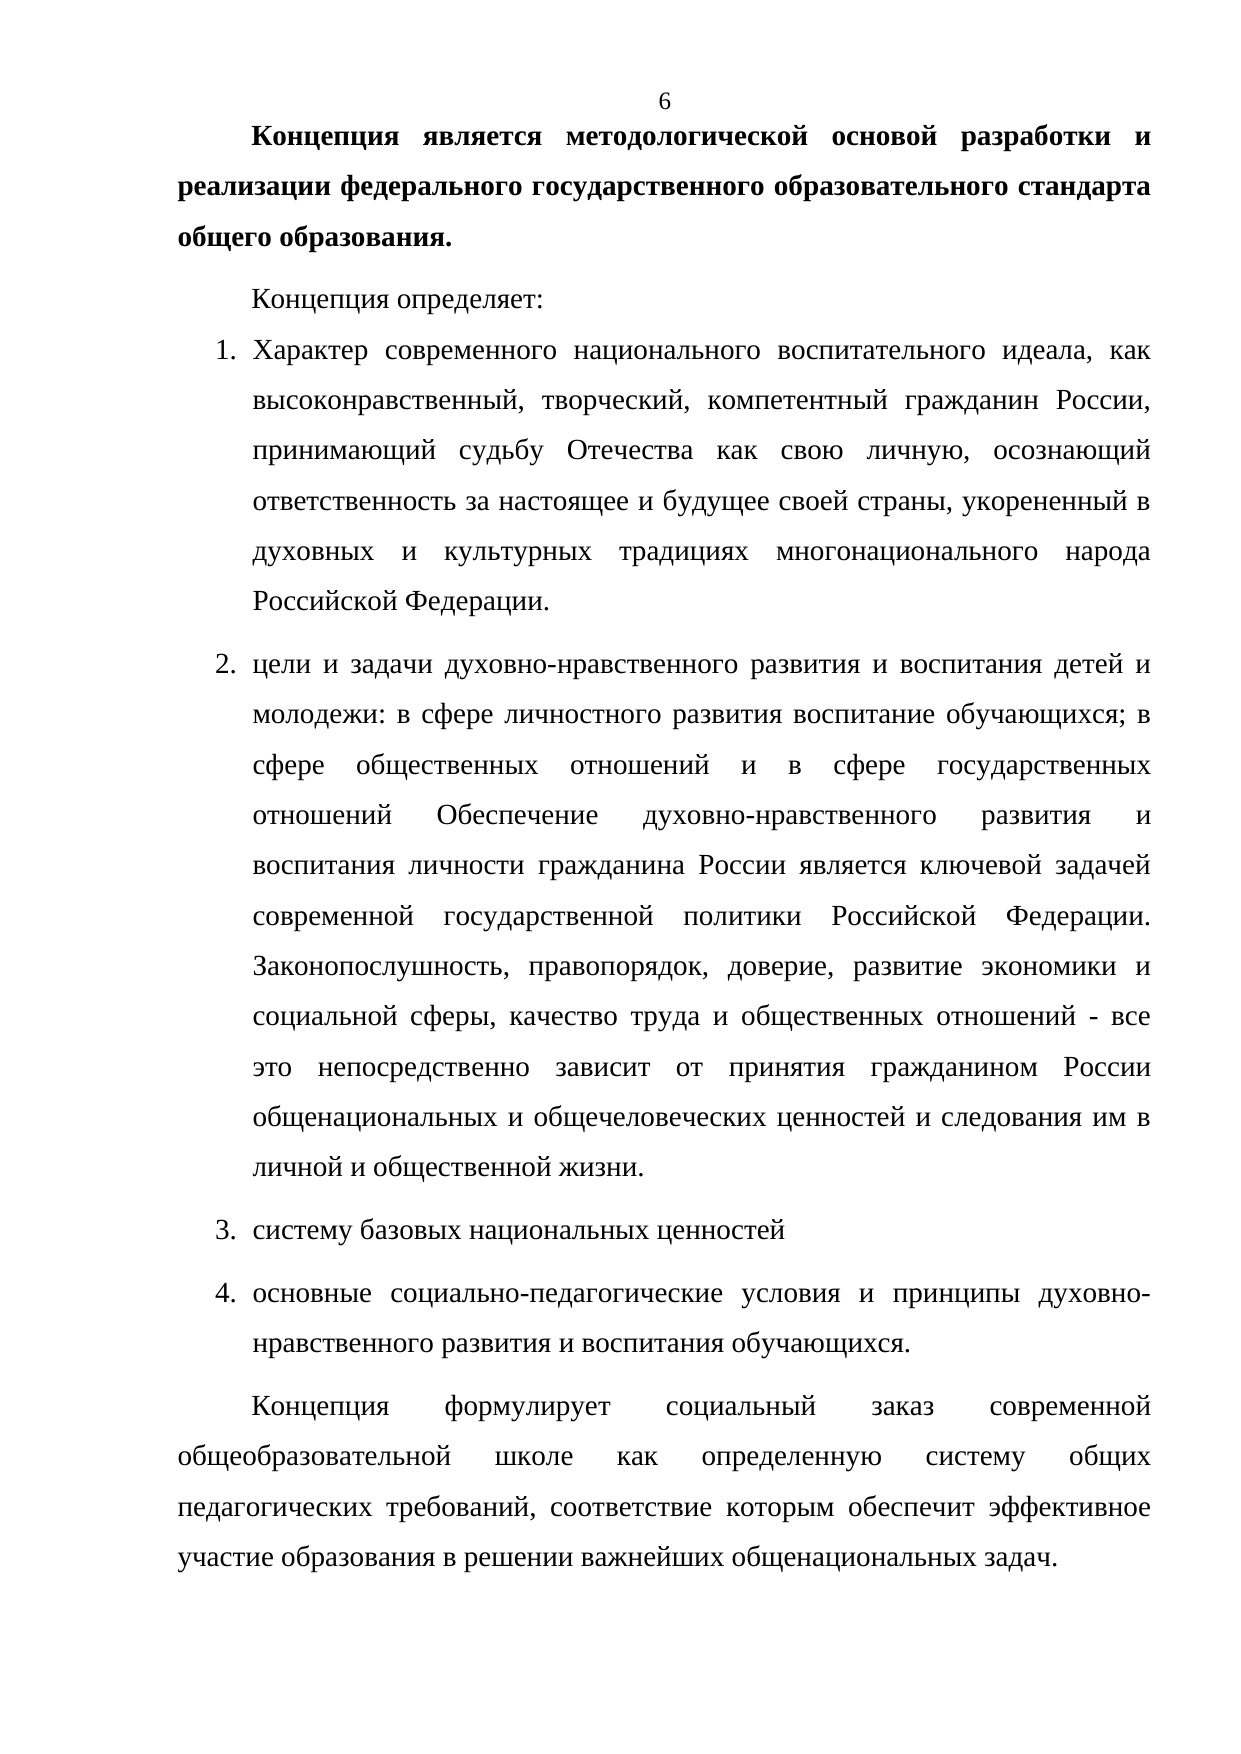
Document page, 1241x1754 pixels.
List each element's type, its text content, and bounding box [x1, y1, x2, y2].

text Концепция формулирует социальный заказ современной общеобразовательной школе как определенную систему общих педагогических требований, соответствие которым обеспечит эффективное участие образования в решении важнейших общенациональных задач. [177, 1388, 1152, 1573]
list основные социально-педагогические условия и принципы духовно-нравственного развития и воспитания обучающихся. [215, 1275, 1152, 1359]
list цели и задачи духовно-нравственного развития и воспитания детей и молодежи: в сфере личностного развития воспитание обучающихся; в сфере общественных отношений и в сфере государственных отношений Обеспечение духовно-нравственного развития и воспитания личности гражданина России является ключевой задачей современной государственной политики Российской Федерации. Законопослушность, правопорядок, доверие, развитие экономики и социальной сферы, качество труда и общественных отношений - все это непосредственно зависит от принятия гражданином России общенациональных и общечеловеческих ценностей и следования им в личной и общественной жизни. [215, 646, 1152, 1183]
text Концепция является методологической основой разработки и реализации федерального государственного образовательного стандарта общего образования. [177, 118, 1152, 252]
text Концепция определяет: [177, 282, 1152, 315]
list Характер современного национального воспитательного идеала, как высоконравственный, творческий, компетентный гражданин России, принимающий судьбу Отечества как свою личную, осознающий ответственность за настоящее и будущее своей страны, укорененный в духовных и культурных традициях многонационального народа Российской Федерации. [215, 332, 1152, 617]
list систему базовых национальных ценностей [215, 1212, 1152, 1246]
